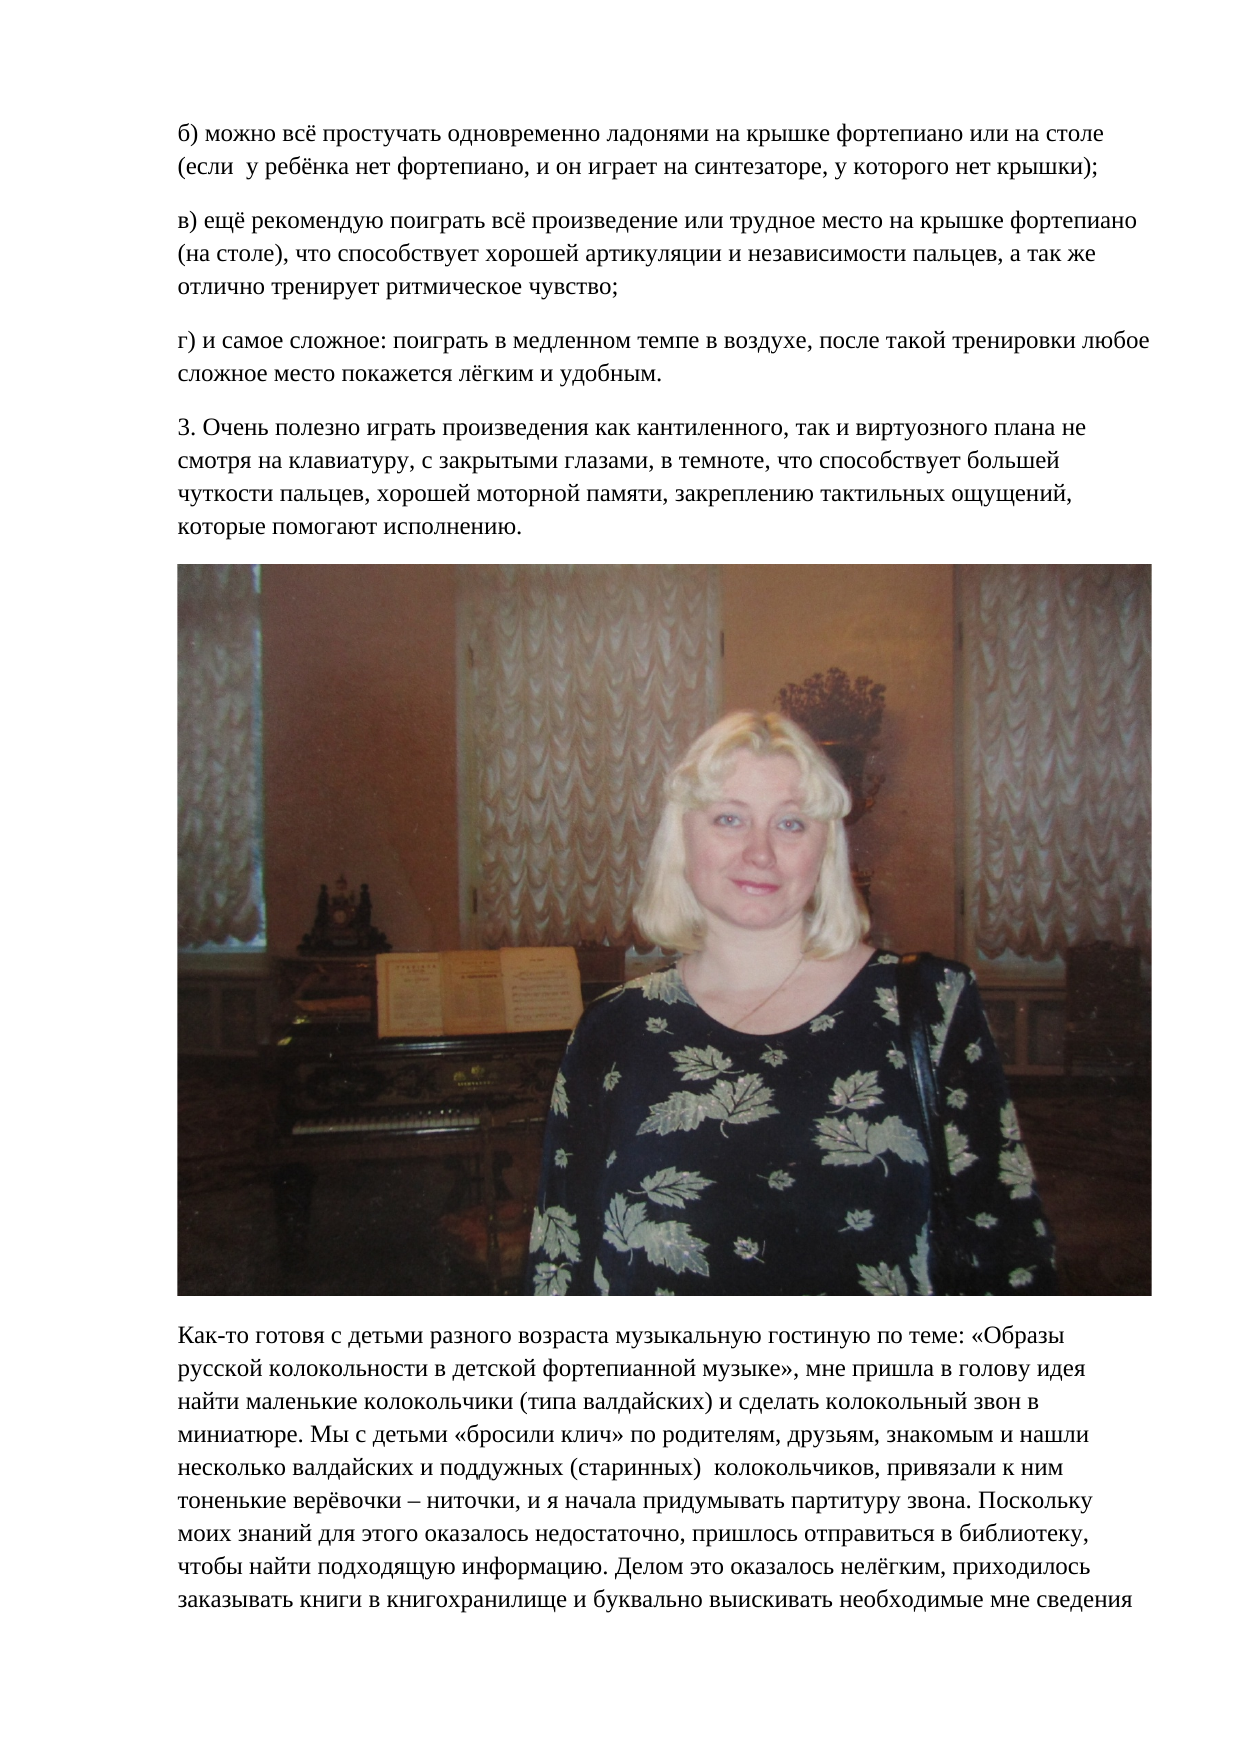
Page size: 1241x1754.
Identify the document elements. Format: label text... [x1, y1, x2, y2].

text 3. Очень полезно играть произведения как кантиленного, так и виртуозного плана не смотря на клавиатуру, с закрытыми глазами, в темноте, что способствует большей чуткости пальцев, хорошей моторной памяти, закреплению тактильных ощущений, которые помогают исполнению. [177, 412, 1152, 539]
text в) ещё рекомендую поиграть всё произведение или трудное место на крышке фортепиано (на столе), что способствует хорошей артикуляции и независимости пальцев, а так же отлично тренирует ритмическое чувство; [177, 205, 1152, 300]
text б) можно всё простучать одновременно ладонями на крышке фортепиано или на столе (если у ребёнка нет фортепиано, и он играет на синтезаторе, у которого нет крышки); [177, 118, 1152, 180]
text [177, 1320, 1152, 1613]
picture [177, 564, 1152, 1296]
text г) и самое сложное: поиграть в медленном темпе в воздухе, после такой тренировки любое сложное место покажется лёгким и удобным. [177, 325, 1152, 387]
